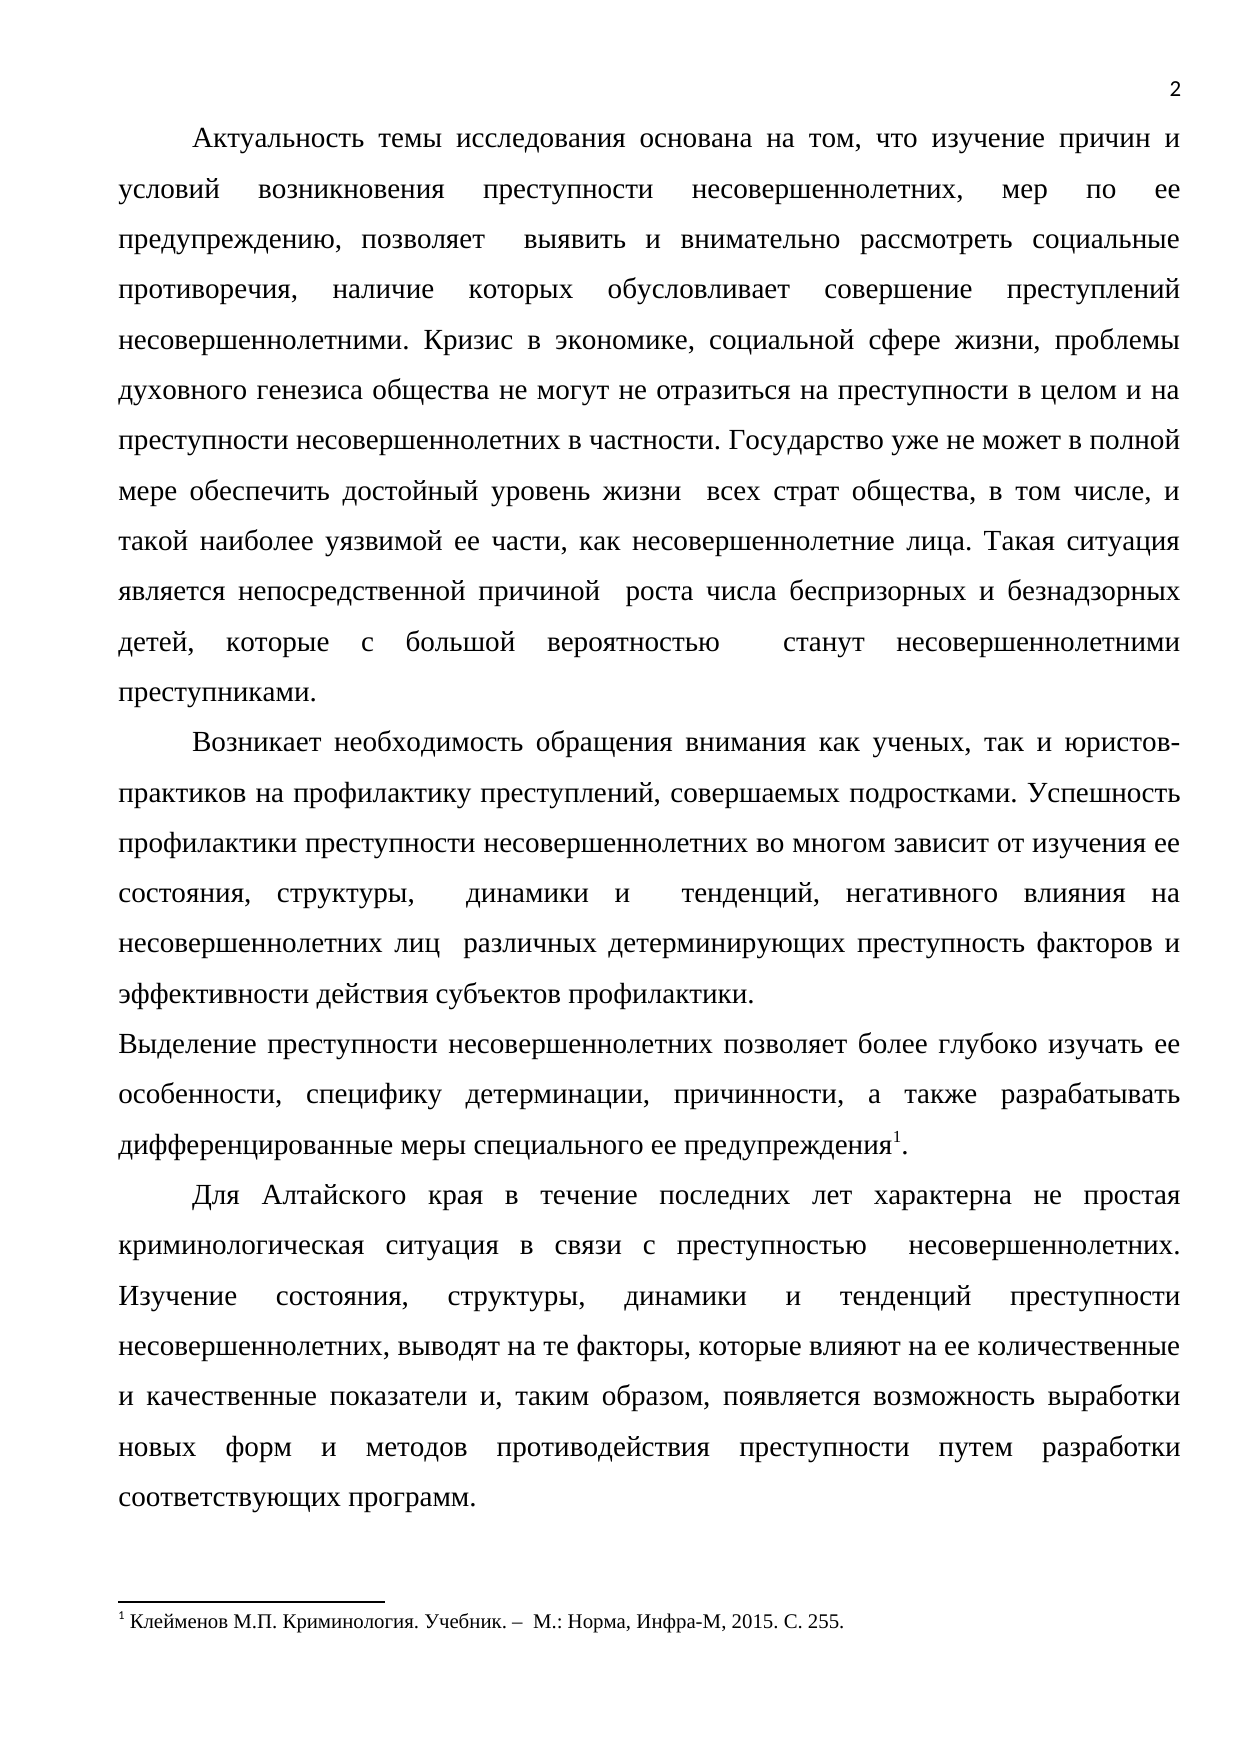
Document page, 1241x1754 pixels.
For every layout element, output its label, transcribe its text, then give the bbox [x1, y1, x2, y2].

list Возникает необходимость обращения внимания как ученых, так и юристов-практиков на профилактику преступлений, совершаемых подростками. Успешность профилактики преступности несовершеннолетних во многом зависит от изучения ее состояния, структуры, динамики и тенденций, негативного влияния на несовершеннолетних лиц различных детерминирующих преступность факторов и эффективности действия субъектов профилактики. [118, 724, 1181, 1009]
list Для Алтайского края в течение последних лет характерна не простая криминологическая ситуация в связи с преступностью несовершеннолетних. Изучение состояния, структуры, динамики и тенденций преступности несовершеннолетних, выводят на те факторы, которые влияют на ее количественные и качественные показатели и, таким образом, появляется возможность выработки новых форм и методов противодействия преступности путем разработки соответствующих программ. [118, 1177, 1181, 1513]
list Актуальность темы исследования основана на том, что изучение причин и условий возникновения преступности несовершеннолетних, мер по ее предупреждению, позволяет выявить и внимательно рассмотреть социальные противоречия, наличие которых обусловливает совершение преступлений несовершеннолетними. Кризис в экономике, социальной сфере жизни, проблемы духовного генезиса общества не могут не отразиться на преступности в целом и на преступности несовершеннолетних в частности. Государство уже не может в полной мере обеспечить достойный уровень жизни всех страт общества, в том числе, и такой наиболее уязвимой ее части, как несовершеннолетние лица. Такая ситуация является непосредственной причиной роста числа беспризорных и безнадзорных детей, которые с большой вероятностью станут несовершеннолетними преступниками. [118, 121, 1181, 708]
text Выделение преступности несовершеннолетних позволяет более глубоко изучать ее особенности, специфику детерминации, причинности, а также разрабатывать дифференцированные меры специального ее предупреждения. [118, 1026, 1181, 1160]
